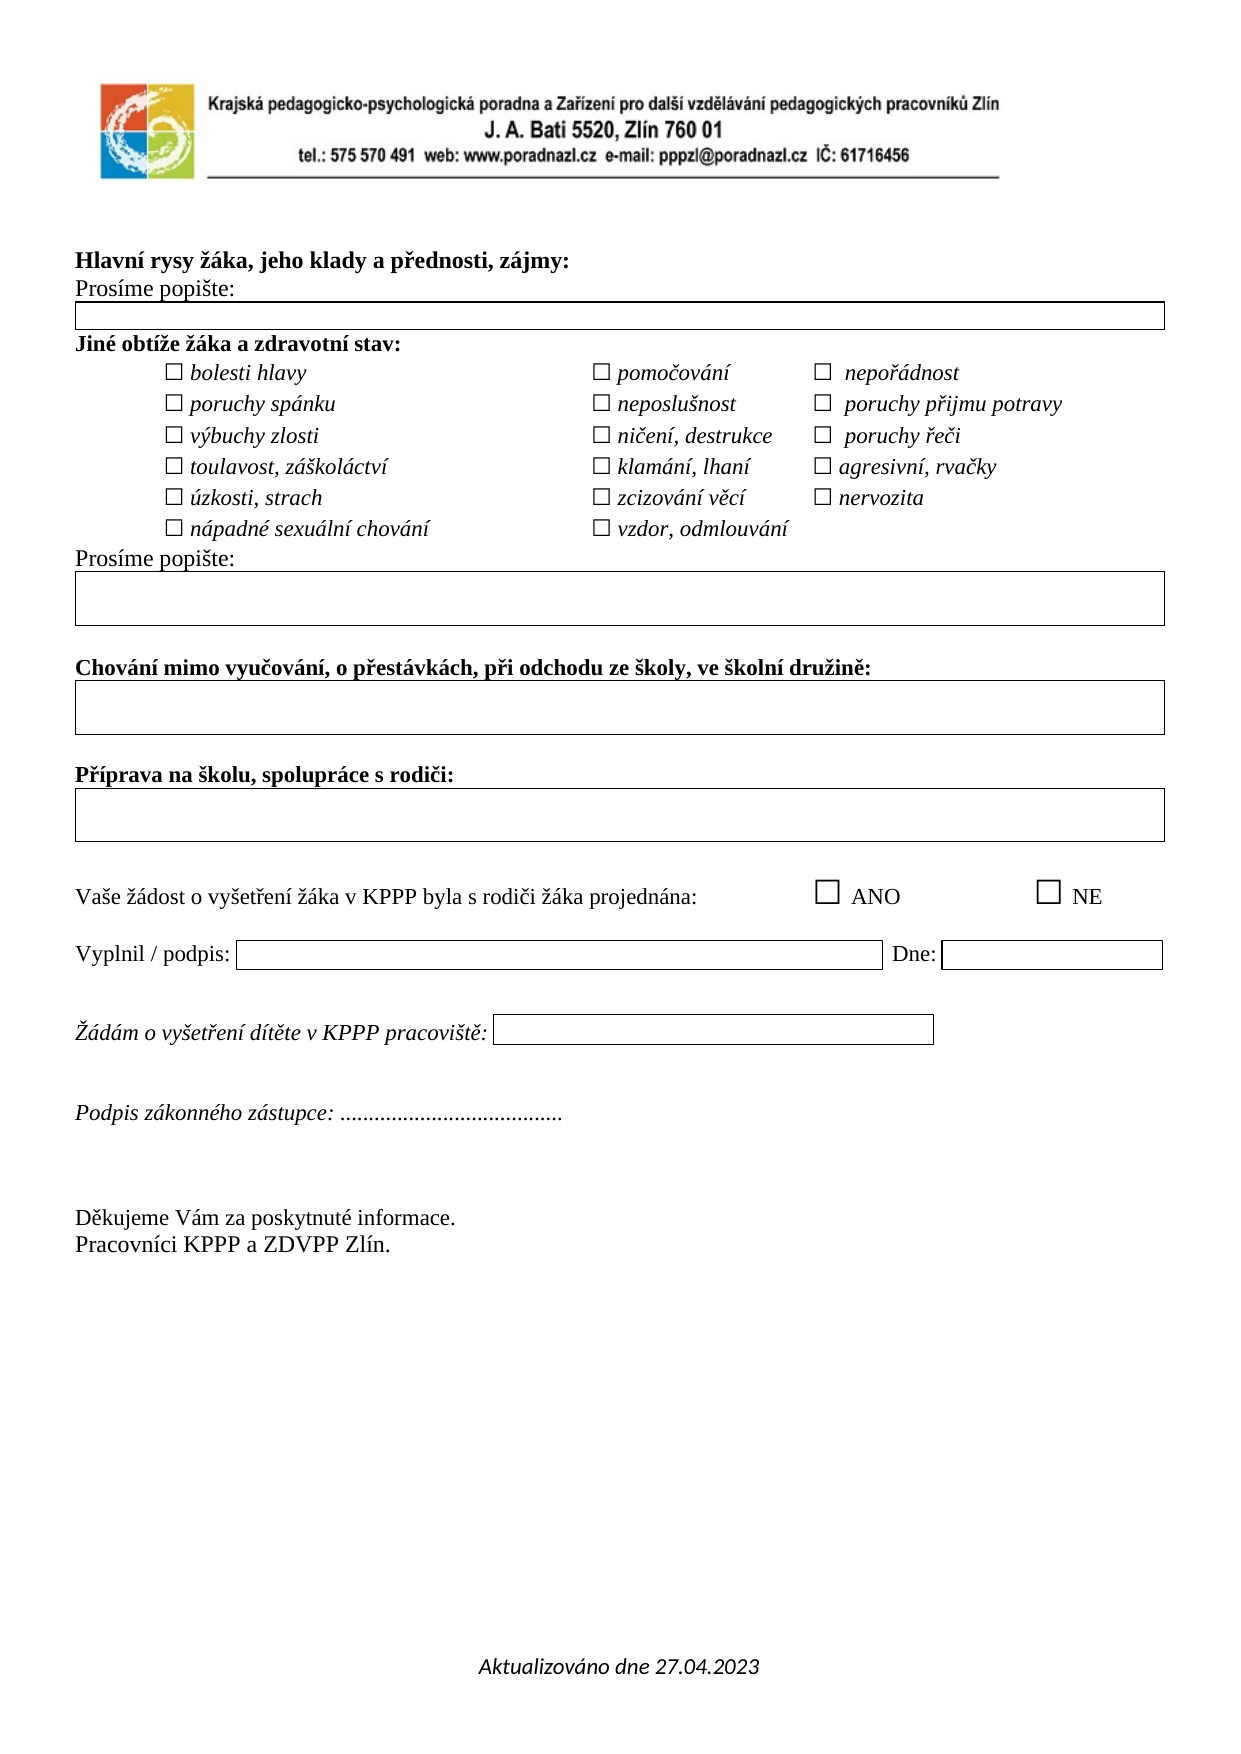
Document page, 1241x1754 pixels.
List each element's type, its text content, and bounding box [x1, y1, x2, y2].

table_header [76, 789, 1164, 841]
text toulavost, záškoláctví klamání, lhaní agresivní, rvačky [149, 450, 1165, 481]
text Vyplnil / podpis: Dne: [75, 940, 236, 967]
text poruchy spánku neposlušnost poruchy přijmu potravy [149, 387, 1165, 419]
text Prosíme popište: [75, 274, 1165, 301]
text Jiné obtíže žáka a zdravotní stav: [75, 330, 1165, 356]
table_header [76, 572, 1164, 625]
text Vaše žádost o vyšetření žáka v KPPP byla s rodiči žáka projednána: ANO NE [75, 869, 1165, 914]
picture [75, 73, 1019, 191]
table_header [76, 681, 1164, 734]
text bolesti hlavy pomočování nepořádnost [149, 356, 1165, 387]
text výbuchy zlosti ničení, destrukce poruchy řeči [149, 419, 1165, 450]
text Prosíme popište: [75, 544, 1165, 571]
text nápadné sexuální chování vzdor, odmlouvání [149, 512, 1165, 544]
text úzkosti, strach zcizování věcí nervozita [149, 481, 1165, 512]
text Děkujeme Vám za poskytnuté informace. [75, 1204, 1165, 1230]
text Chování mimo vyučování, o přestávkách, při odchodu ze školy, ve školní družině: [75, 654, 1165, 680]
text Pracovníci KPPP a ZDVPP Zlín. [75, 1230, 1165, 1258]
text Příprava na školu, spolupráce s rodiči: [75, 761, 1165, 787]
text Podpis zákonného zástupce: ....................................... [75, 1098, 1165, 1125]
table_header [76, 303, 1164, 329]
text Hlavní rysy žáka, jeho klady a přednosti, zájmy: [75, 246, 1165, 274]
text Vyplnil / podpis: Dne: [883, 940, 941, 967]
text Žádám o vyšetření dítěte v KPPP pracoviště: [75, 1019, 1165, 1046]
